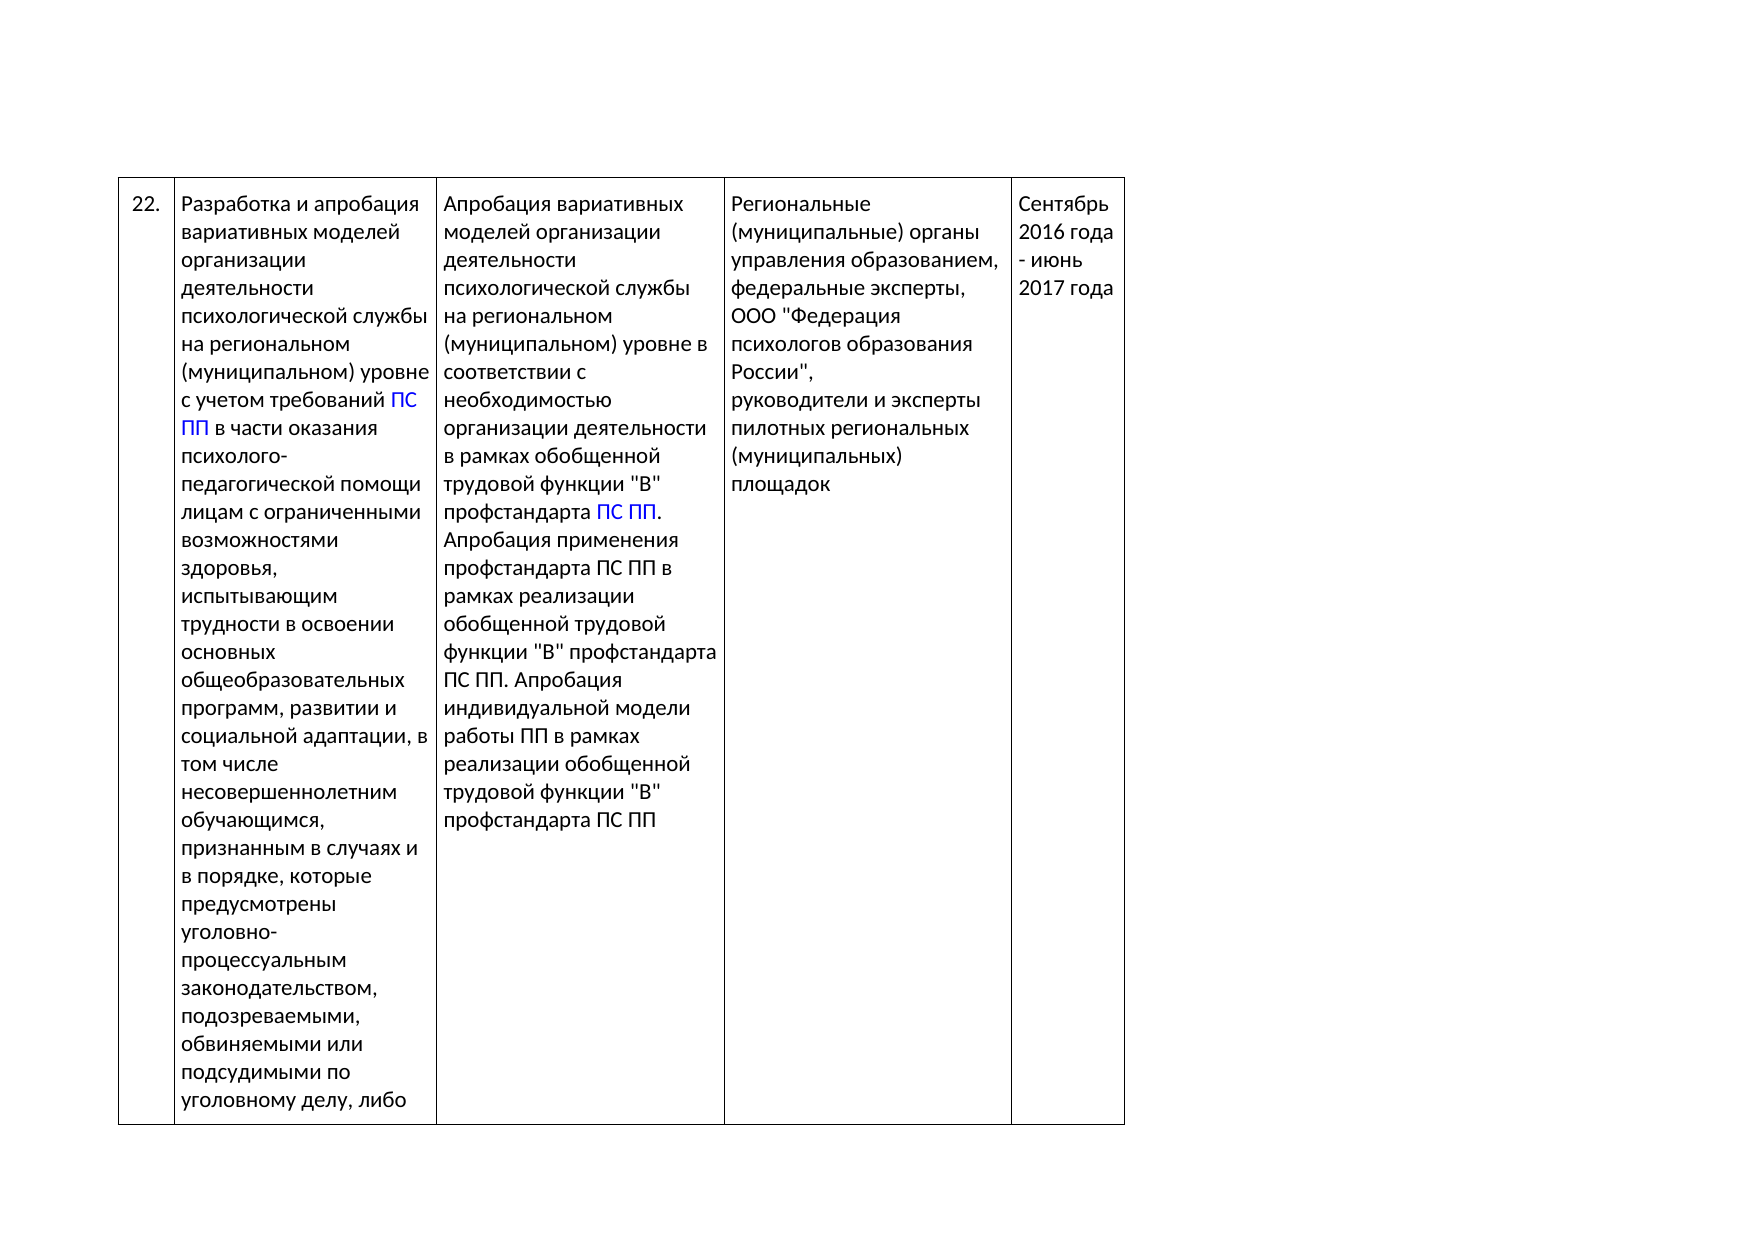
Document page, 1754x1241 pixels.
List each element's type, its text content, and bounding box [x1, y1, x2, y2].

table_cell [725, 178, 1011, 1124]
table_cell 22. [119, 178, 174, 1124]
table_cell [175, 178, 436, 1124]
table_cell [1012, 178, 1124, 1124]
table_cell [437, 178, 724, 1124]
